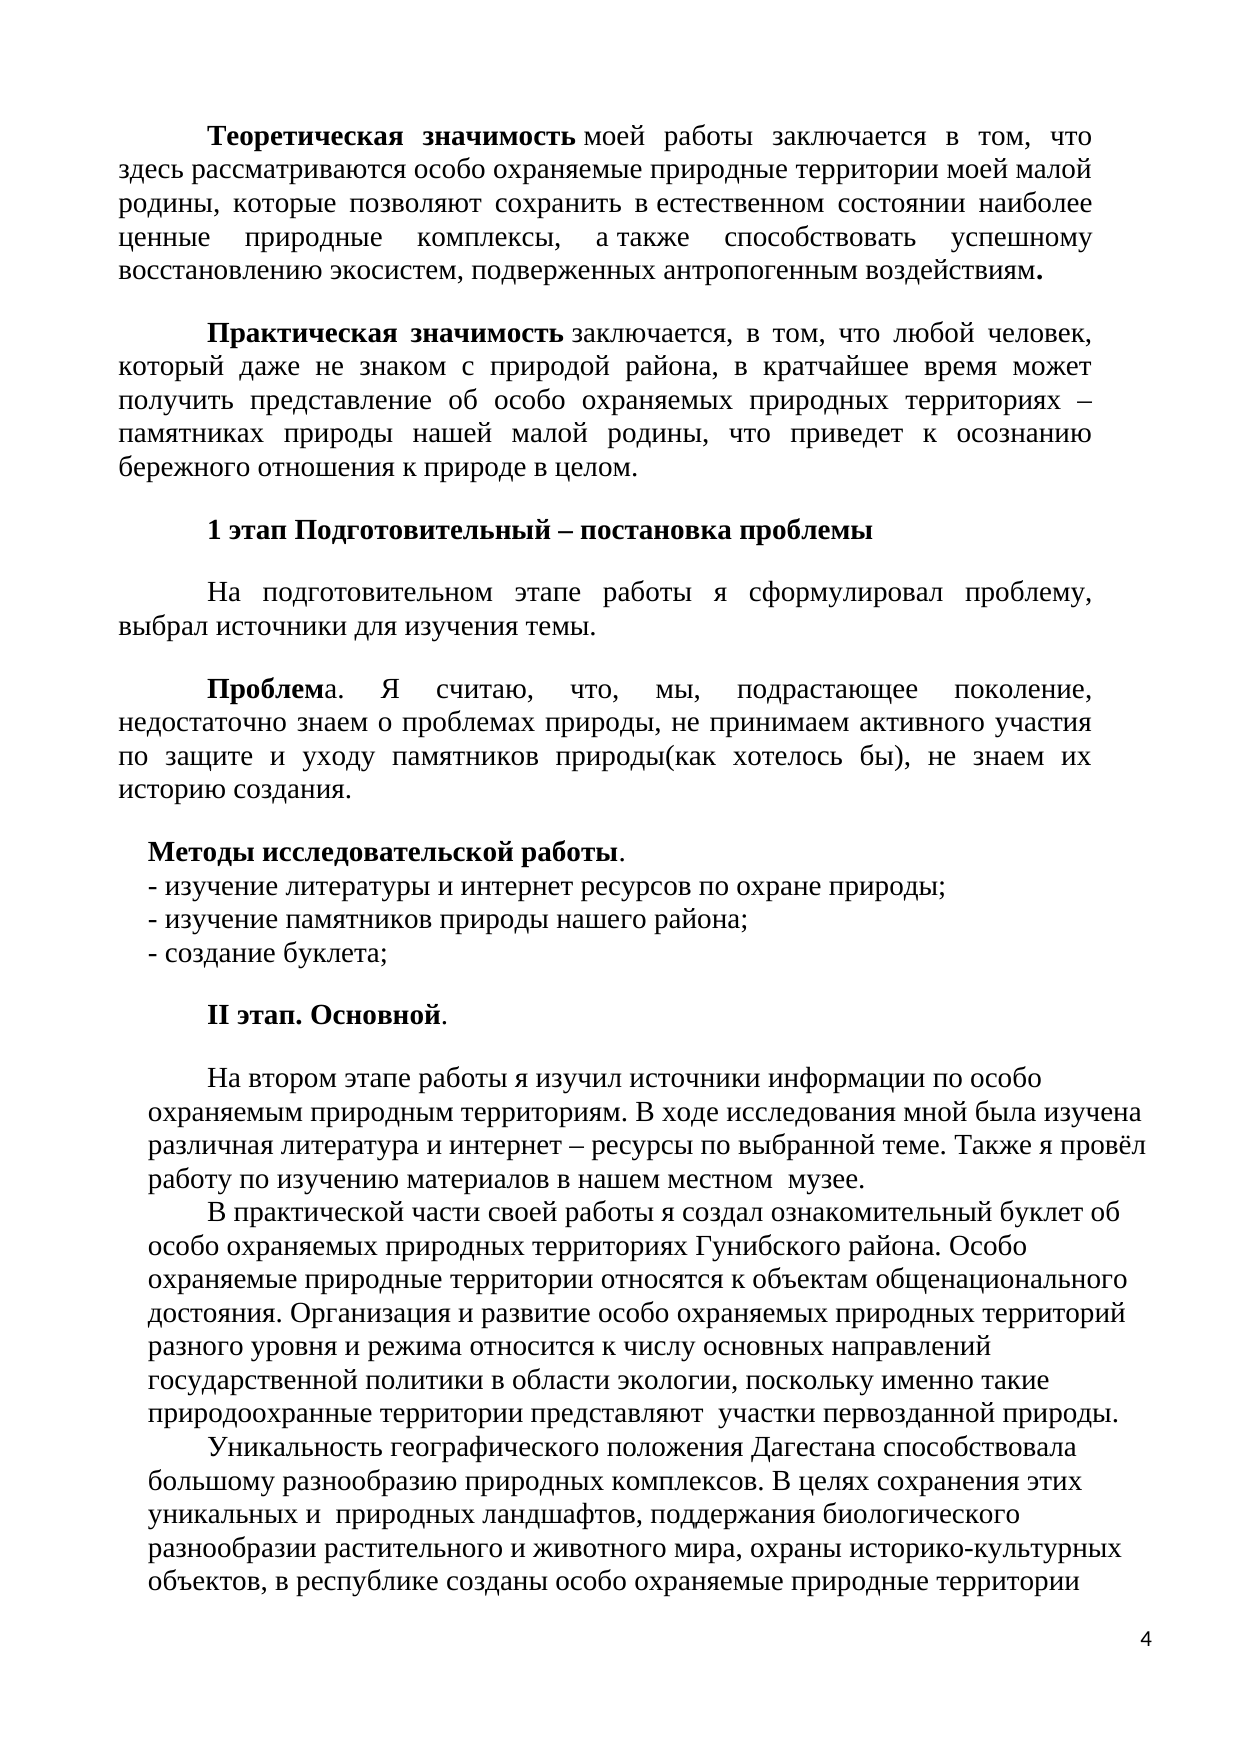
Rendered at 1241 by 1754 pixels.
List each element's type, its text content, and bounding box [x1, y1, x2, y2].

text - изучение памятников природы нашего района; [148, 901, 1152, 935]
text II этап. Основной. [118, 997, 1093, 1031]
text - изучение литературы и интернет ресурсов по охране природы; [148, 868, 1152, 901]
text Проблема. Я считаю, что, мы, подрастающее поколение, недостаточно знаем о проблемах природы, не принимаем активного участия по защите и уходу памятников природы(как хотелось бы), не знаем их историю создания. [118, 671, 1093, 805]
text Практическая значимость заключается, в том, что любой человек, который даже не знаком с природой района, в кратчайшее время может получить представление об особо охраняемых природных территориях – памятниках природы нашей малой родины, что приведет к осознанию бережного отношения к природе в целом. [118, 315, 1093, 483]
text На подготовительном этапе работы я сформулировал проблему, выбрал источники для изучения темы. [118, 574, 1093, 642]
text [148, 1429, 1152, 1597]
text Теоретическая значимость моей работы заключается в том, что здесь рассматриваются особо охраняемые природные территории моей малой родины, которые позволяют сохранить в естественном состоянии наиболее ценные природные комплексы, а также способствовать успешному восстановлению экосистем, подверженных антропогенным воздействиям. [118, 118, 1093, 286]
text - создание буклета; [148, 935, 1152, 968]
text В практической части своей работы я создал ознакомительный буклет об особо охраняемых природных территориях Гунибского района. Особо охраняемые природные территории относятся к объектам общенационального достояния. Организация и развитие особо охраняемых природных территорий разного уровня и режима относится к числу основных направлений государственной политики в области экологии, поскольку именно такие природоохранные территории представляют участки первозданной природы. [148, 1194, 1152, 1429]
text Методы исследовательской работы. [148, 834, 1152, 868]
text 1 этап Подготовительный – постановка проблемы [118, 512, 1093, 545]
text На втором этапе работы я изучил источники информации по особо охраняемым природным территориям. В ходе исследования мной была изучена различная литература и интернет – ресурсы по выбранной теме. Также я провёл работу по изучению материалов в нашем местном музее. [148, 1060, 1152, 1194]
